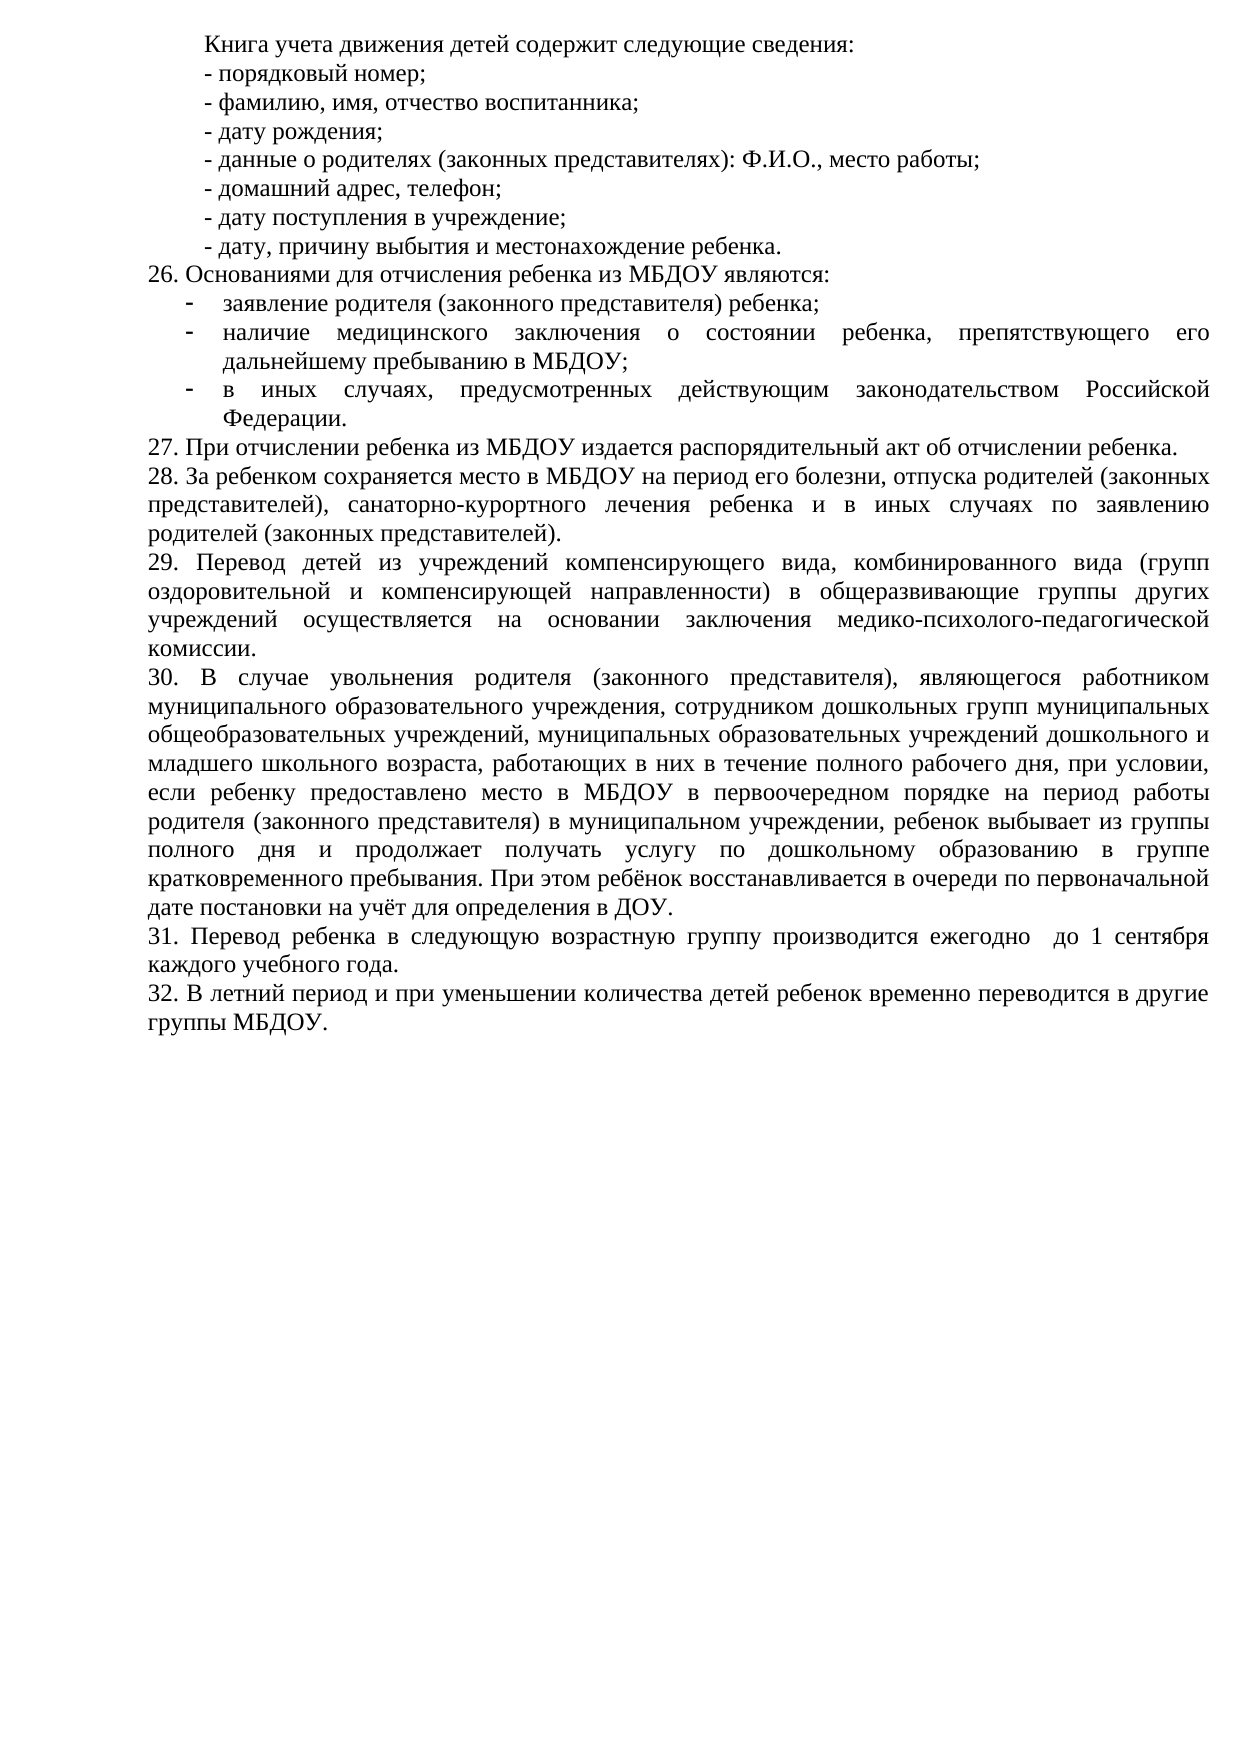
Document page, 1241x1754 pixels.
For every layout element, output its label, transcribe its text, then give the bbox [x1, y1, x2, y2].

text 29. Перевод детей из учреждений компенсирующего вида, комбинированного вида (групп оздоровительной и компенсирующей направленности) в общеразвивающие группы других учреждений осуществляется на основании заключения медико-психолого-педагогической комиссии. [148, 547, 1211, 662]
list в иных случаях, предусмотренных действующим законодательством Российской Федерации. [185, 374, 1211, 432]
text 32. В летний период и при уменьшении количества детей ребенок временно переводится в другие группы МБДОУ. [148, 978, 1211, 1036]
text - домашний адрес, телефон; [148, 173, 1211, 202]
text - дату рождения; [148, 116, 1211, 144]
text - дату поступления в учреждение; [148, 202, 1211, 231]
text - порядковый номер; [148, 58, 1211, 87]
text 27. При отчислении ребенка из МБДОУ издается распорядительный акт об отчислении ребенка. [148, 432, 1211, 461]
text 31. Перевод ребенка в следующую возрастную группу производится ежегодно до 1 сентября каждого учебного года. [148, 921, 1211, 978]
text - дату, причину выбытия и местонахождение ребенка. [148, 231, 1211, 259]
text 28. За ребенком сохраняется место в МБДОУ на период его болезни, отпуска родителей (законных представителей), санаторно-курортного лечения ребенка и в иных случаях по заявлению родителей (законных представителей). [148, 461, 1211, 547]
text 26. Основаниями для отчисления ребенка из МБДОУ являются: [148, 259, 1211, 288]
text - фамилию, имя, отчество воспитанника; [148, 87, 1211, 116]
list наличие медицинского заключения о состоянии ребенка, препятствующего его дальнейшему пребыванию в МБДОУ; [185, 317, 1211, 374]
text 30. В случае увольнения родителя (законного представителя), являющегося работником муниципального образовательного учреждения, сотрудником дошкольных групп муниципальных общеобразовательных учреждений, муниципальных образовательных учреждений дошкольного и младшего школьного возраста, работающих в них в течение полного рабочего дня, при условии, если ребенку предоставлено место в МБДОУ в первоочередном порядке на период работы родителя (законного представителя) в муниципальном учреждении, ребенок выбывает из группы полного дня и продолжает получать услугу по дошкольному образованию в группе кратковременного пребывания. При этом ребёнок восстанавливается в очереди по первоначальной дате постановки на учёт для определения в ДОУ. [148, 662, 1211, 921]
list заявление родителя (законного представителя) ребенка; [185, 288, 1211, 317]
text Книга учета движения детей содержит следующие сведения: [148, 29, 1211, 58]
text - данные о родителях (законных представителях): Ф.И.О., место работы; [148, 144, 1211, 173]
